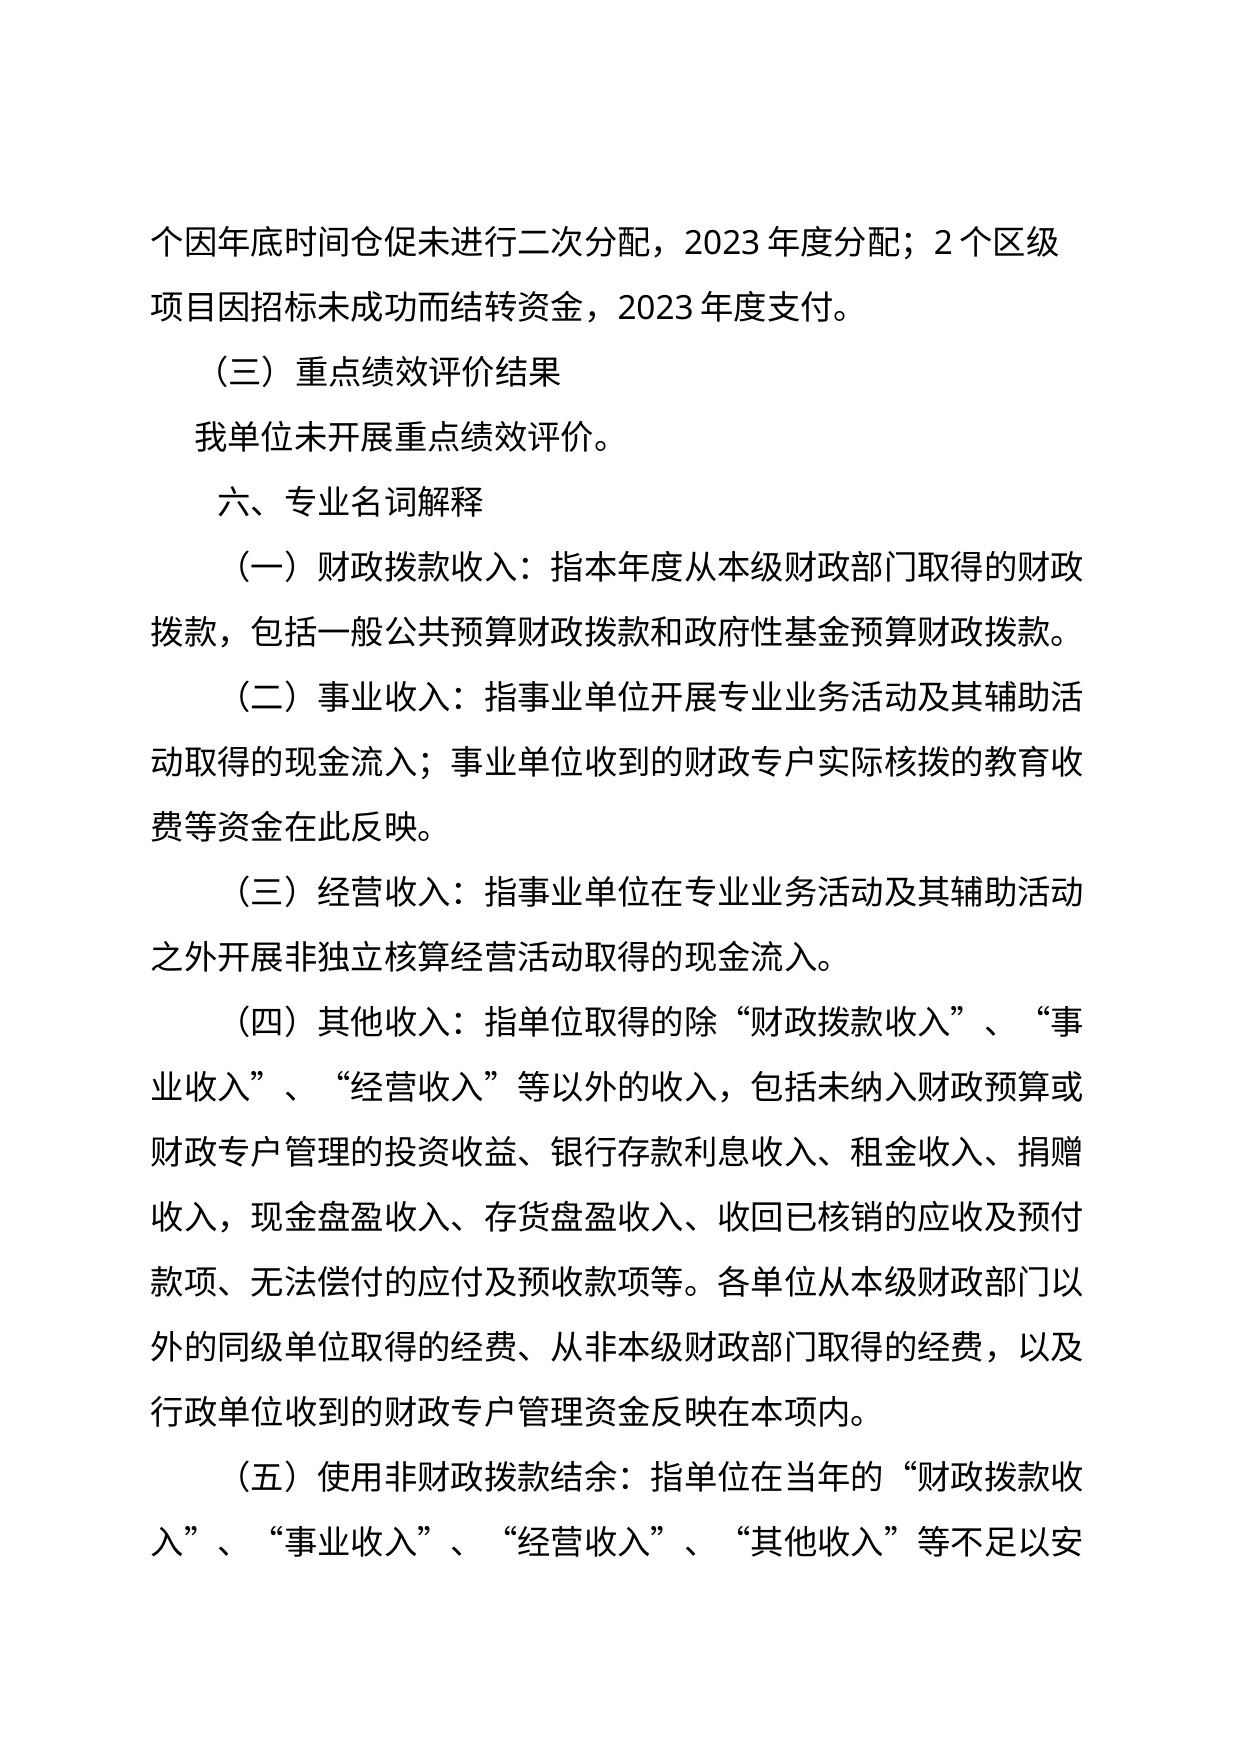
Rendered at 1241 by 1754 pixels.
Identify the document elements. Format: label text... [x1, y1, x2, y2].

text （三）重点绩效评价结果 我单位未开展重点绩效评价。 [151, 338, 1089, 468]
text （二）事业收入：指事业单位开展专业业务活动及其辅助活动取得的现金流入；事业单位收到的财政专户实际核拨的教育收费等资金在此反映。 [151, 663, 1089, 858]
text （四）其他收入：指单位取得的除“财政拨款收入”、“事业收入”、“经营收入”等以外的收入，包括未纳入财政预算或财政专户管理的投资收益、银行存款利息收入、租金收入、捐赠收入，现金盘盈收入、存货盘盈收入、收回已核销的应收及预付款项、无法偿付的应付及预收款项等。各单位从本级财政部门以外的同级单位取得的经费、从非本级财政部门取得的经费，以及行政单位收到的财政专户管理资金反映在本项内。 [151, 988, 1089, 1443]
text 六、专业名词解释 [151, 468, 1089, 533]
text （一）财政拨款收入：指本年度从本级财政部门取得的财政拨款，包括一般公共预算财政拨款和政府性基金预算财政拨款。 [151, 533, 1089, 663]
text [151, 208, 1089, 338]
text （三）经营收入：指事业单位在专业业务活动及其辅助活动之外开展非独立核算经营活动取得的现金流入。 [151, 858, 1089, 988]
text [151, 1443, 1089, 1573]
